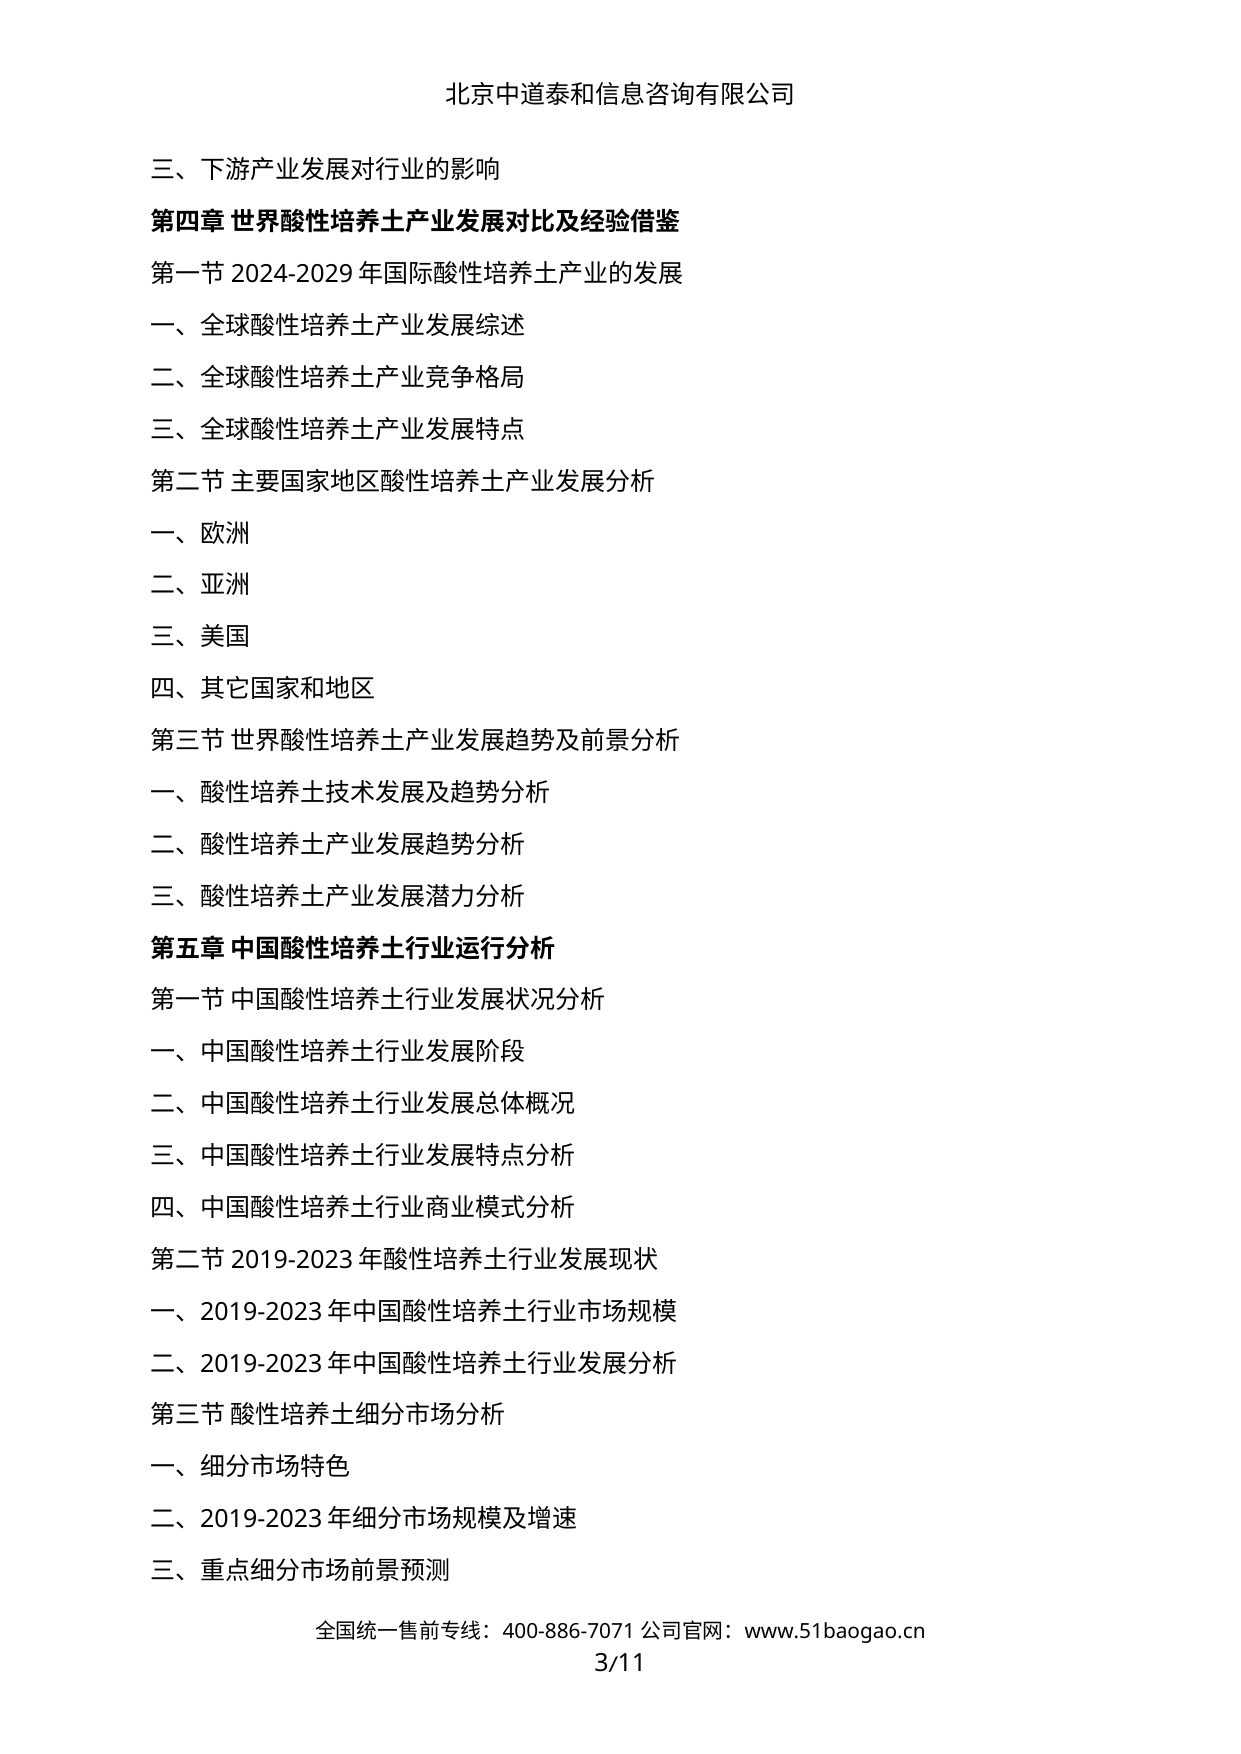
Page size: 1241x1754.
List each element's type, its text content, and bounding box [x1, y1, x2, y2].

text 一、细分市场特色 [150, 1447, 1090, 1483]
text 一、全球酸性培养土产业发展综述 [150, 306, 1090, 342]
text 一、2019-2023年中国酸性培养土行业市场规模 [150, 1291, 1090, 1327]
text 一、中国酸性培养土行业发展阶段 [150, 1032, 1090, 1068]
text 二、亚洲 [150, 565, 1090, 601]
text 第三节 世界酸性培养土产业发展趋势及前景分析 [150, 721, 1090, 757]
text 一、欧洲 [150, 513, 1090, 549]
text 第四章 世界酸性培养土产业发展对比及经验借鉴 [150, 202, 1090, 238]
text 第二节 2019-2023年酸性培养土行业发展现状 [150, 1239, 1090, 1276]
text 二、全球酸性培养土产业竞争格局 [150, 357, 1090, 394]
text 第五章 中国酸性培养土行业运行分析 [150, 928, 1090, 964]
text 第二节 主要国家地区酸性培养土产业发展分析 [150, 461, 1090, 497]
text 四、其它国家和地区 [150, 669, 1090, 705]
text 二、酸性培养土产业发展趋势分析 [150, 824, 1090, 861]
text 三、重点细分市场前景预测 [150, 1551, 1090, 1587]
text 二、中国酸性培养土行业发展总体概况 [150, 1084, 1090, 1120]
text 三、下游产业发展对行业的影响 [150, 150, 1090, 186]
text 三、中国酸性培养土行业发展特点分析 [150, 1136, 1090, 1172]
text 三、美国 [150, 617, 1090, 653]
text 四、中国酸性培养土行业商业模式分析 [150, 1187, 1090, 1224]
text 第一节 2024-2029年国际酸性培养土产业的发展 [150, 254, 1090, 290]
text 三、全球酸性培养土产业发展特点 [150, 409, 1090, 446]
text 三、酸性培养土产业发展潜力分析 [150, 876, 1090, 912]
text 第三节 酸性培养土细分市场分析 [150, 1395, 1090, 1431]
text 第一节 中国酸性培养土行业发展状况分析 [150, 980, 1090, 1016]
text 二、2019-2023年中国酸性培养土行业发展分析 [150, 1343, 1090, 1379]
text 二、2019-2023年细分市场规模及增速 [150, 1499, 1090, 1535]
text 一、酸性培养土技术发展及趋势分析 [150, 772, 1090, 809]
